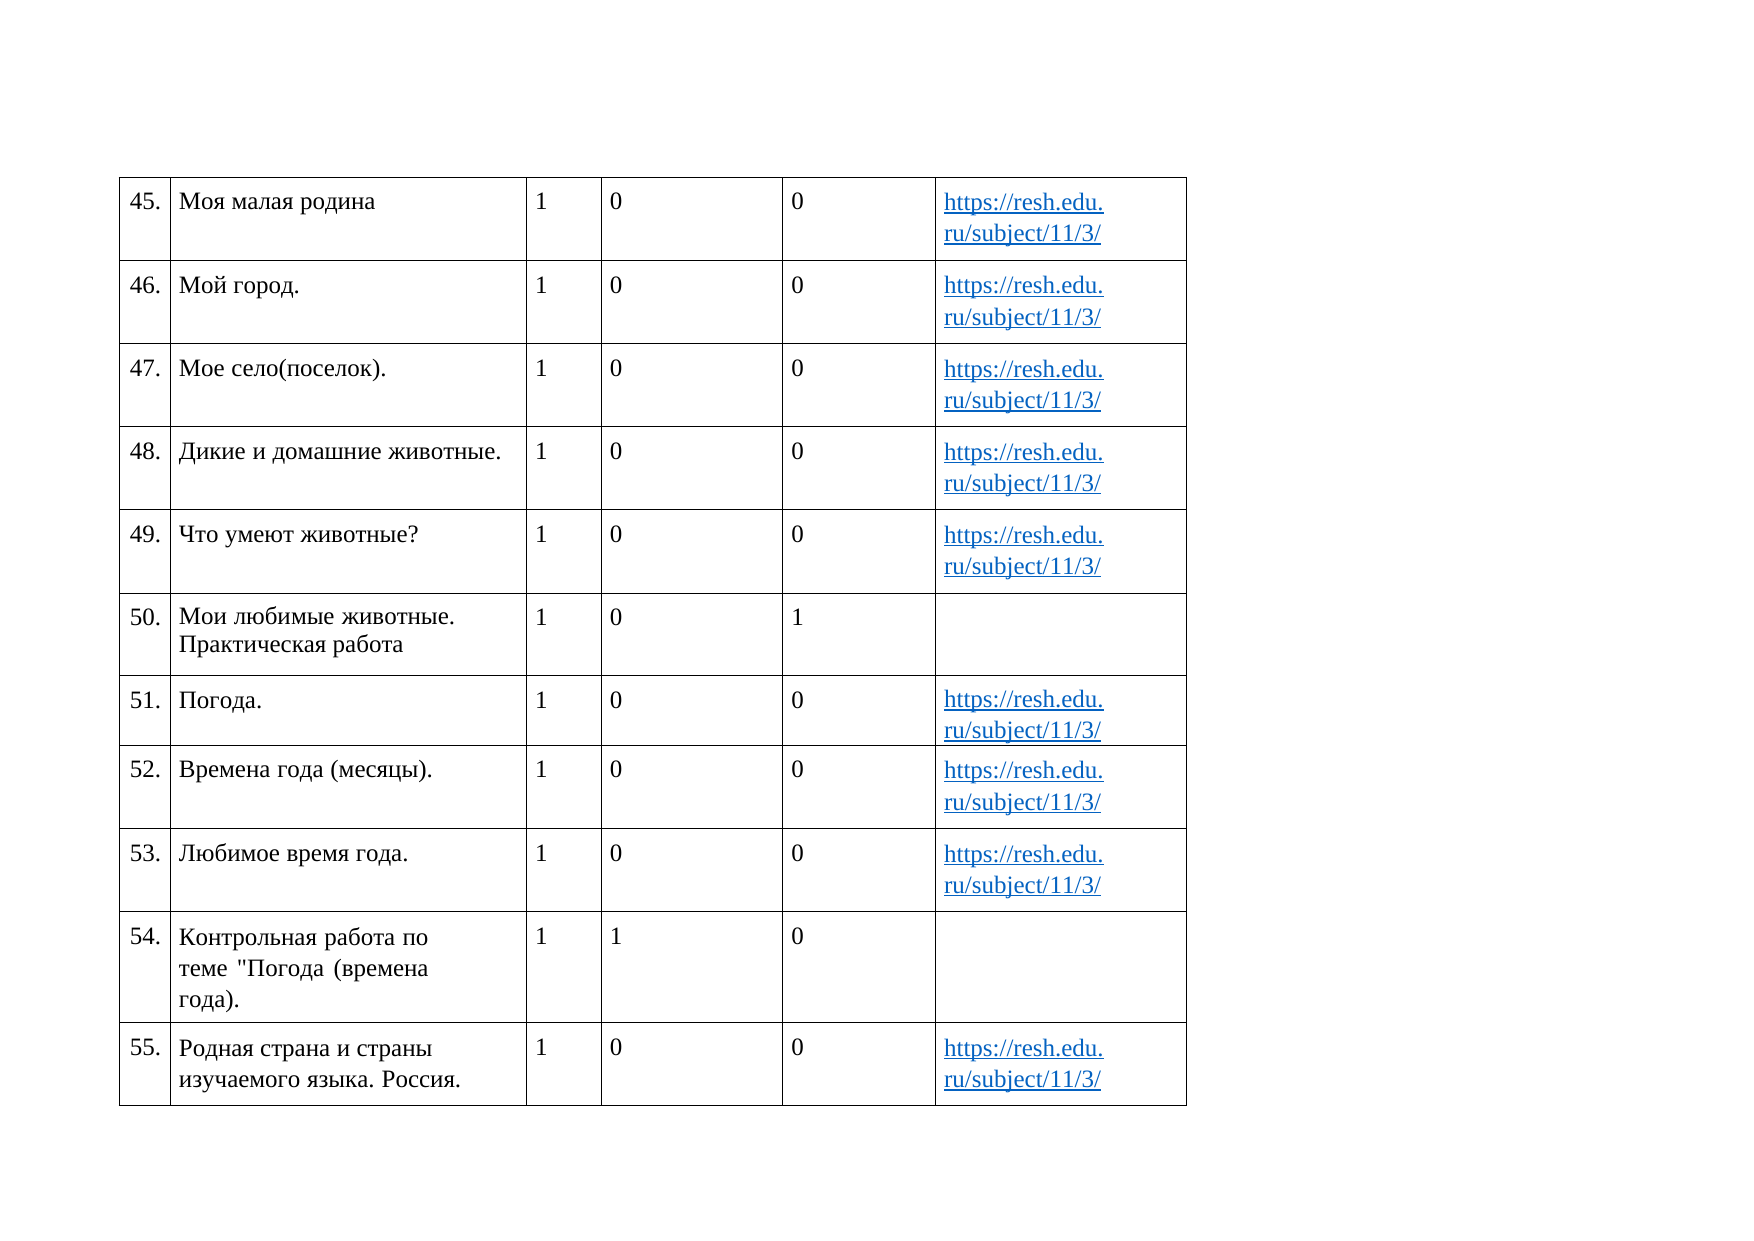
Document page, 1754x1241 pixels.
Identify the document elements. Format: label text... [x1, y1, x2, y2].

table_cell 55. [120, 1023, 170, 1105]
table_cell https://resh.edu. ru/subject/11/3/ [936, 1023, 1186, 1105]
table_cell 1 [527, 427, 601, 509]
table_cell Времена года (месяцы). [171, 746, 526, 828]
table_cell 49. [120, 510, 170, 592]
table_cell https://resh.edu. ru/subject/11/3/ [936, 427, 1186, 509]
table_cell 0 [783, 1023, 935, 1105]
table_cell Мой город. [171, 261, 526, 343]
table_cell 52. [120, 746, 170, 828]
table_cell Любимое время года. [171, 829, 526, 911]
table_cell 1 [527, 912, 601, 1022]
table_header 45. [120, 178, 170, 260]
table_cell 46. [120, 261, 170, 343]
table_cell 0 [783, 344, 935, 426]
table_cell 1 [602, 912, 782, 1022]
table_cell https://resh.edu. ru/subject/11/3/ [936, 676, 1186, 745]
table_cell 0 [783, 746, 935, 828]
table_cell 0 [783, 829, 935, 911]
table_cell 1 [527, 261, 601, 343]
table_cell https://resh.edu. ru/subject/11/3/ [936, 829, 1186, 911]
table_cell 0 [602, 829, 782, 911]
table_cell 0 [602, 427, 782, 509]
table_cell 0 [783, 261, 935, 343]
table_cell Погода. [171, 676, 526, 745]
table_cell Мое село(поселок). [171, 344, 526, 426]
table_cell 0 [602, 676, 782, 745]
table_cell 0 [783, 510, 935, 592]
table_cell Родная страна и страны изучаемого языка. Россия. [171, 1023, 526, 1105]
table_cell https://resh.edu. ru/subject/11/3/ [936, 510, 1186, 592]
table_cell 47. [120, 344, 170, 426]
table_cell 1 [527, 594, 601, 675]
table_cell 53. [120, 829, 170, 911]
table_cell 0 [602, 344, 782, 426]
table_cell 1 [527, 746, 601, 828]
table_cell 0 [783, 676, 935, 745]
table_cell 0 [783, 427, 935, 509]
table_header 1 [527, 178, 601, 260]
table_cell 1 [527, 510, 601, 592]
table_cell 1 [527, 1023, 601, 1105]
table_cell 0 [602, 510, 782, 592]
table_cell 1 [783, 594, 935, 675]
table_cell https://resh.edu. ru/subject/11/3/ [936, 261, 1186, 343]
table_cell 0 [602, 261, 782, 343]
table_cell 1 [527, 676, 601, 745]
table_header 0 [602, 178, 782, 260]
table_cell 50. [120, 594, 170, 675]
table_cell https://resh.edu. ru/subject/11/3/ [936, 344, 1186, 426]
table_cell Что умеют животные? [171, 510, 526, 592]
table_cell 0 [602, 594, 782, 675]
table_header Моя малая родина [171, 178, 526, 260]
table_cell 0 [783, 912, 935, 1022]
table_cell [936, 912, 1186, 1022]
table_cell Мои любимые животные. Практическая работа [171, 594, 526, 675]
table_cell 48. [120, 427, 170, 509]
table_cell [936, 594, 1186, 675]
table_header 0 [783, 178, 935, 260]
table_cell 1 [527, 344, 601, 426]
table_cell 0 [602, 746, 782, 828]
table_cell https://resh.edu. ru/subject/11/3/ [936, 746, 1186, 828]
table_header https://resh.edu. ru/subject/11/3/ [936, 178, 1186, 260]
table_cell 54. [120, 912, 170, 1022]
table_cell 0 [602, 1023, 782, 1105]
table_cell Контрольная работа по теме "Погода (времена года). [171, 912, 526, 1022]
table_cell 51. [120, 676, 170, 745]
table_cell Дикие и домашние животные. [171, 427, 526, 509]
table_cell 1 [527, 829, 601, 911]
